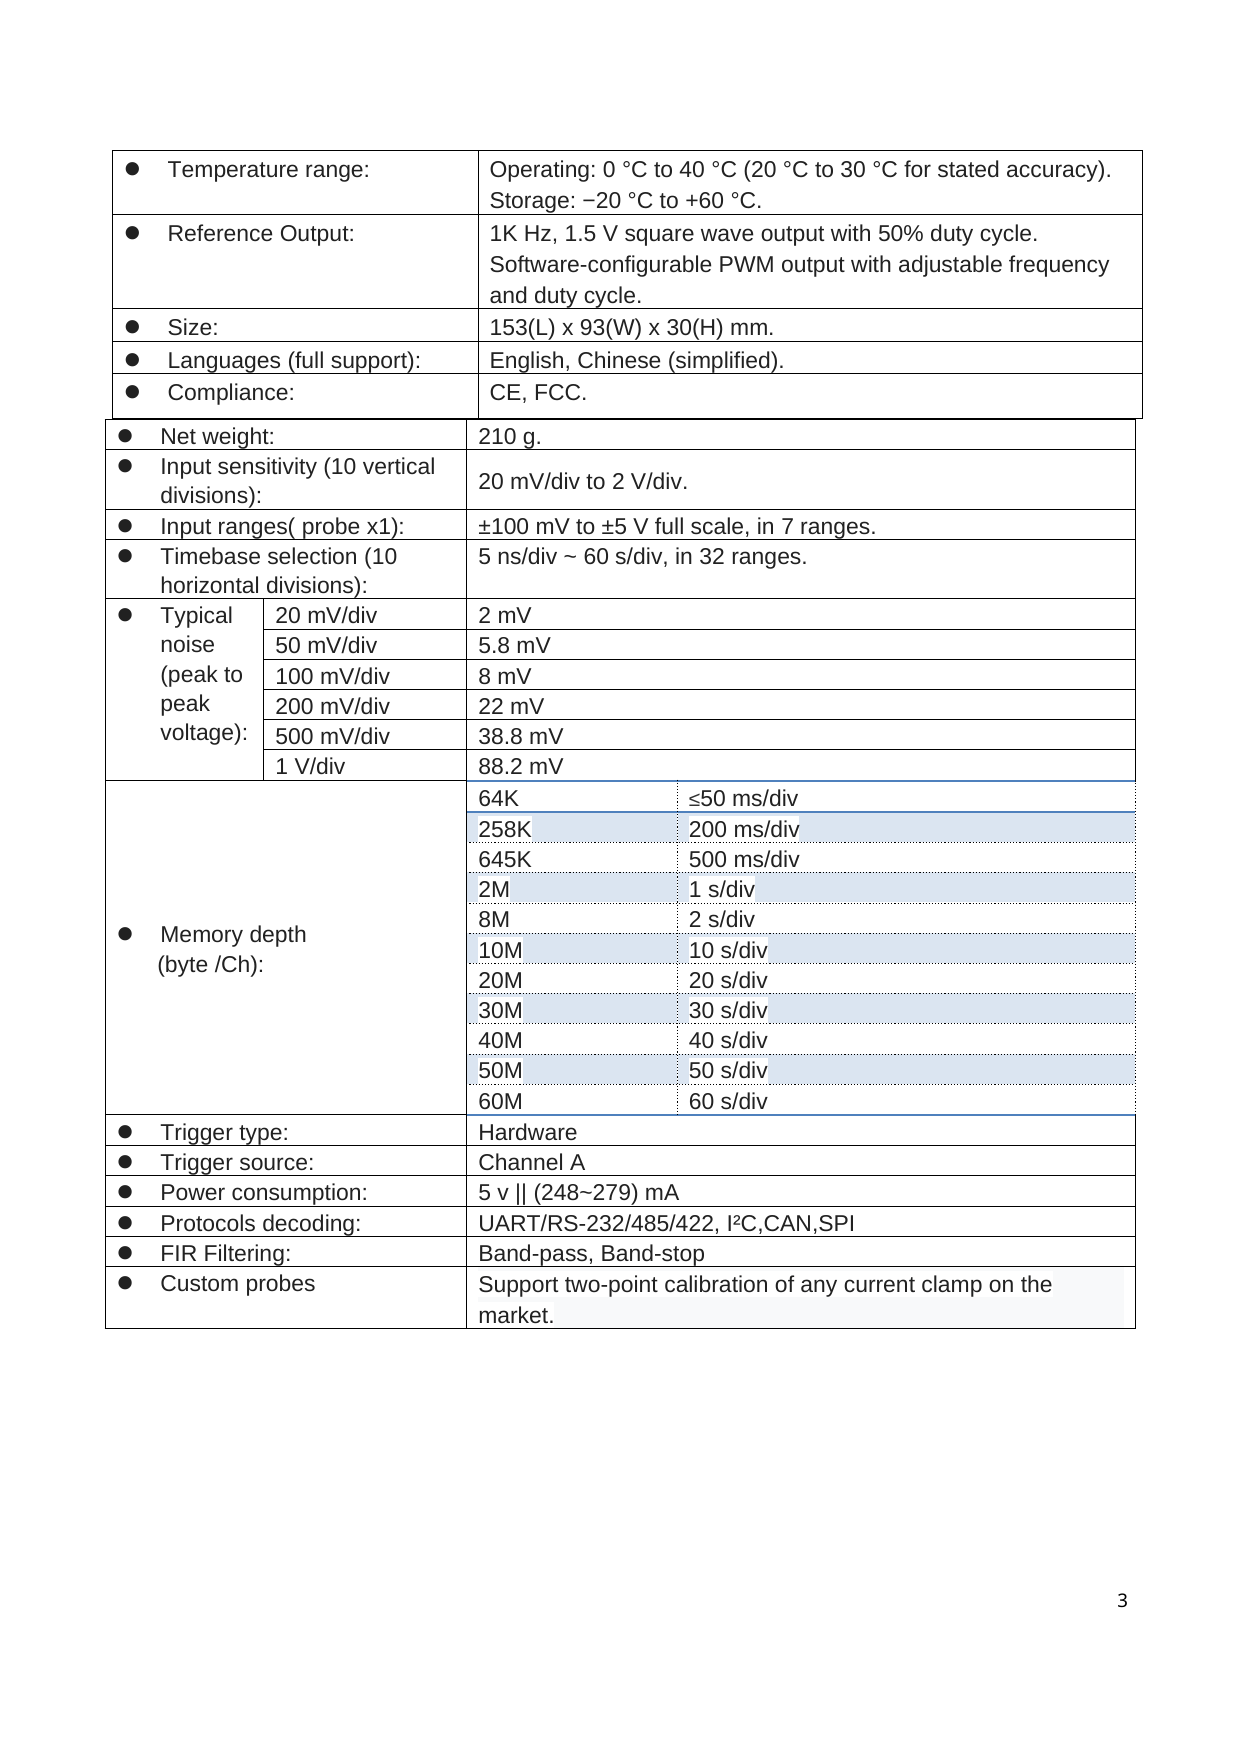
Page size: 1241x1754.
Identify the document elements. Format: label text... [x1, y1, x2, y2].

table_cell 1 s/div [678, 872, 1135, 902]
table_cell Band-pass, Band-stop [467, 1237, 1135, 1266]
table_cell Temperature range: [113, 151, 478, 213]
table_cell Compliance: [113, 374, 478, 418]
table_cell 10M [467, 933, 677, 963]
table_cell English, Chinese (simplified). [479, 342, 1142, 373]
table_cell Timebase selection (10 horizontal divisions): [106, 540, 466, 598]
table_cell 60 s/div [678, 1084, 1135, 1114]
table_cell 50 s/div [678, 1054, 1135, 1084]
table_cell 1K Hz, 1.5 V square wave output with 50% duty cycle. Software-configurable PWM output with adjustable frequency and duty cycle. [479, 215, 1142, 308]
table_cell 200 ms/div [678, 813, 1135, 842]
table_cell Channel A [467, 1146, 1135, 1175]
table_cell Input sensitivity (10 vertical divisions): [106, 450, 466, 509]
table_cell 20 s/div [678, 963, 1135, 993]
table_cell CE, FCC. [479, 374, 1142, 418]
table_cell 5 v || (248~279) mA [467, 1176, 1135, 1206]
table_cell 64K [467, 782, 677, 811]
table_cell Trigger source: [106, 1146, 466, 1175]
table_cell 10 s/div [678, 933, 1135, 963]
table_cell 645K [467, 842, 677, 872]
table_cell Power consumption: [106, 1176, 466, 1206]
table_cell UART/RS-232/485/422, I²C,CAN,SPI [467, 1207, 1135, 1236]
table_cell 30 s/div [678, 993, 1135, 1023]
table_cell 8M [467, 903, 677, 933]
table_cell 2 mV [467, 599, 1135, 628]
table_cell 258K [467, 813, 677, 842]
table_cell 200 mV/div [264, 690, 466, 719]
table_cell 5.8 mV [467, 630, 1135, 659]
table_cell 38.8 mV [467, 720, 1135, 749]
table_cell 30M [467, 993, 677, 1023]
table_cell FIR Filtering: [106, 1237, 466, 1266]
table_cell 40M [467, 1023, 677, 1053]
table_cell Operating: 0 °C to 40 °C (20 °C to 30 °C for stated accuracy). Storage: −20 °C to +60 °C. [479, 151, 1142, 213]
table_cell 50 mV/div [264, 630, 466, 659]
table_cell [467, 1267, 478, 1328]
table_cell Custom probes [106, 1267, 466, 1328]
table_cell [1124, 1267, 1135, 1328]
table_cell Memory depth (byte /Ch): [106, 781, 466, 1114]
table_cell Trigger type: [106, 1115, 466, 1145]
table_cell ≤50 ms/div [678, 782, 1135, 811]
table_cell 500 ms/div [678, 842, 1135, 872]
table_cell 2M [467, 872, 677, 902]
table_cell 5 ns/div ~ 60 s/div, in 32 ranges. [467, 540, 1135, 598]
table_cell 20M [467, 963, 677, 993]
table_cell Typical noise (peak to peak voltage): [106, 599, 263, 779]
table_cell Languages (full support): [113, 342, 478, 373]
table_cell 153(L) x 93(W) x 30(H) mm. [479, 309, 1142, 341]
table_cell 22 mV [467, 690, 1135, 719]
table_cell 40 s/div [678, 1023, 1135, 1053]
table_cell Input ranges( probe x1): [106, 510, 466, 539]
table_cell 2 s/div [678, 903, 1135, 933]
table_header Net weight: [106, 420, 466, 449]
table_cell 8 mV [467, 660, 1135, 689]
table_cell Reference Output: [113, 215, 478, 308]
table_cell ±100 mV to ±5 V full scale, in 7 ranges. [467, 510, 1135, 539]
table_cell 88.2 mV [467, 750, 1135, 779]
table_cell 60M [467, 1084, 677, 1114]
table_cell 20 mV/div [264, 599, 466, 628]
table_cell 50M [467, 1054, 677, 1084]
table_cell Size: [113, 309, 478, 341]
table_cell 1 V/div [264, 750, 466, 779]
table_cell 20 mV/div to 2 V/div. [467, 450, 1135, 509]
table_cell Protocols decoding: [106, 1207, 466, 1236]
table_cell 500 mV/div [264, 720, 466, 749]
table_cell 100 mV/div [264, 660, 466, 689]
table_header 210 g. [467, 420, 1135, 449]
table_cell Hardware [467, 1116, 1135, 1145]
